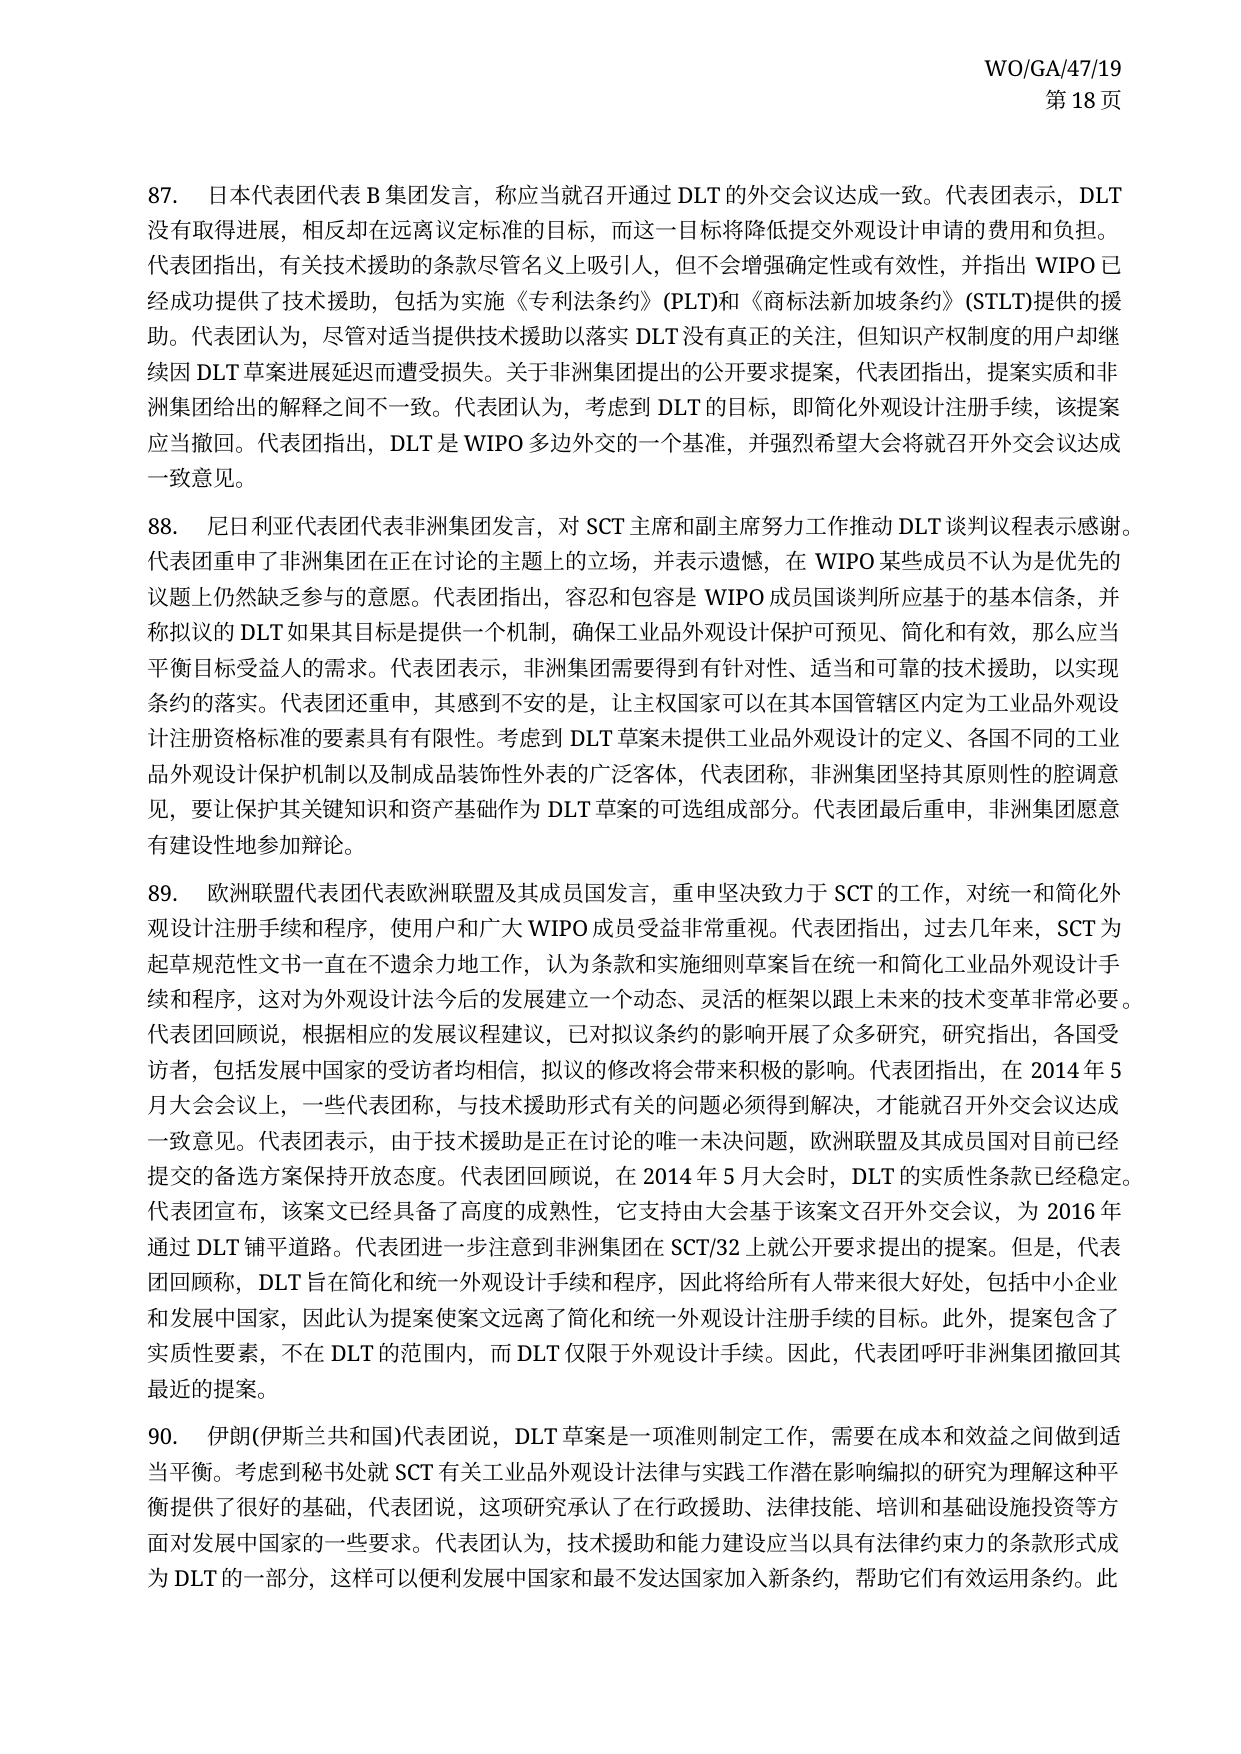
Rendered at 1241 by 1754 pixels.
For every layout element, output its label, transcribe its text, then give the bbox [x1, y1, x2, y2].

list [148, 1416, 1122, 1593]
list 日本代表团代表B集团发言，称应当就召开通过DLT的外交会议达成一致。代表团表示，DLT没有取得进展，相反却在远离议定标准的目标，而这一目标将降低提交外观设计申请的费用和负担。代表团指出，有关技术援助的条款尽管名义上吸引人，但不会增强确定性或有效性，并指出WIPO已经成功提供了技术援助，包括为实施《专利法条约》(PLT)和《商标法新加坡条约》(STLT)提供的援助。代表团认为，尽管对适当提供技术援助以落实DLT没有真正的关注，但知识产权制度的用户却继续因DLT草案进展延迟而遭受损失。关于非洲集团提出的公开要求提案，代表团指出，提案实质和非洲集团给出的解释之间不一致。代表团认为，考虑到DLT的目标，即简化外观设计注册手续，该提案应当撤回。代表团指出，DLT是WIPO多边外交的一个基准，并强烈希望大会将就召开外交会议达成一致意见。 [148, 174, 1122, 493]
list 欧洲联盟代表团代表欧洲联盟及其成员国发言，重申坚决致力于SCT的工作，对统一和简化外观设计注册手续和程序，使用户和广大WIPO成员受益非常重视。代表团指出，过去几年来，SCT为起草规范性文书一直在不遗余力地工作，认为条款和实施细则草案旨在统一和简化工业品外观设计手续和程序，这对为外观设计法今后的发展建立一个动态、灵活的框架以跟上未来的技术变革非常必要。代表团回顾说，根据相应的发展议程建议，已对拟议条约的影响开展了众多研究，研究指出，各国受访者，包括发展中国家的受访者均相信，拟议的修改将会带来积极的影响。代表团指出，在2014年5月大会会议上，一些代表团称，与技术援助形式有关的问题必须得到解决，才能就召开外交会议达成一致意见。代表团表示，由于技术援助是正在讨论的唯一未决问题，欧洲联盟及其成员国对目前已经提交的备选方案保持开放态度。代表团回顾说，在2014年5月大会时，DLT的实质性条款已经稳定。代表团宣布，该案文已经具备了高度的成熟性，它支持由大会基于该案文召开外交会议，为2016年通过DLT铺平道路。代表团进一步注意到非洲集团在SCT/32上就公开要求提出的提案。但是，代表团回顾称，DLT旨在简化和统一外观设计手续和程序，因此将给所有人带来很大好处，包括中小企业和发展中国家，因此认为提案使案文远离了简化和统一外观设计注册手续的目标。此外，提案包含了实质性要素，不在DLT的范围内，而DLT仅限于外观设计手续。因此，代表团呼吁非洲集团撤回其最近的提案。 [148, 872, 1122, 1403]
list 尼日利亚代表团代表非洲集团发言，对SCT主席和副主席努力工作推动DLT谈判议程表示感谢。代表团重申了非洲集团在正在讨论的主题上的立场，并表示遗憾，在WIPO某些成员不认为是优先的议题上仍然缺乏参与的意愿。代表团指出，容忍和包容是WIPO成员国谈判所应基于的基本信条，并称拟议的DLT如果其目标是提供一个机制，确保工业品外观设计保护可预见、简化和有效，那么应当平衡目标受益人的需求。代表团表示，非洲集团需要得到有针对性、适当和可靠的技术援助，以实现条约的落实。代表团还重申，其感到不安的是，让主权国家可以在其本国管辖区内定为工业品外观设计注册资格标准的要素具有有限性。考虑到DLT草案未提供工业品外观设计的定义、各国不同的工业品外观设计保护机制以及制成品装饰性外表的广泛客体，代表团称，非洲集团坚持其原则性的腔调意见，要让保护其关键知识和资产基础作为DLT草案的可选组成部分。代表团最后重申，非洲集团愿意有建设性地参加辩‍论。 [148, 505, 1122, 859]
